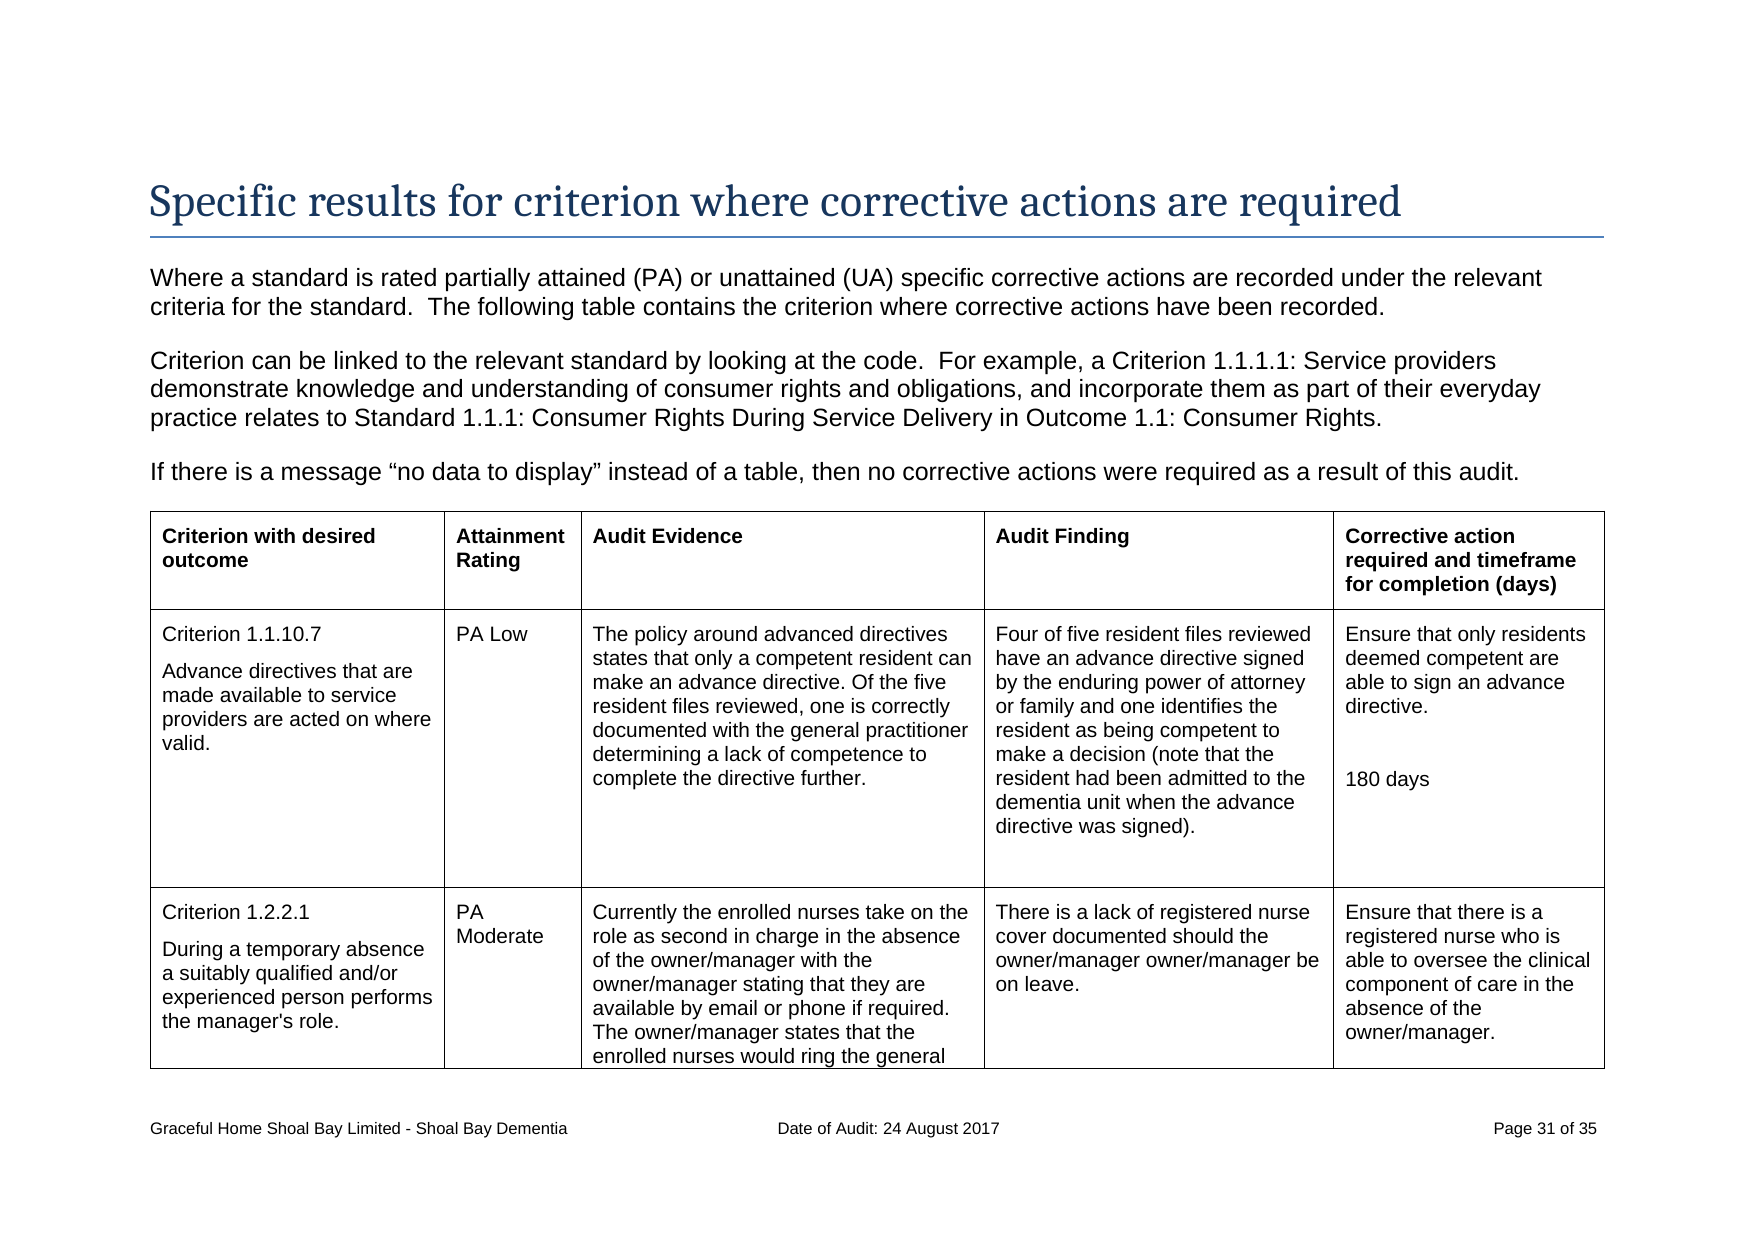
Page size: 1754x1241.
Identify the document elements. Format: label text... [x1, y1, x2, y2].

table_cell Criterion 1.1.10.7 Advance directives that are made available to service providers are acted on where valid. [151, 610, 444, 887]
table_header Attainment Rating [445, 512, 581, 608]
subtitle Specific results for criterion where corrective actions are required [150, 175, 1604, 236]
table_header Corrective action required and timeframe for completion (days) [1334, 512, 1604, 608]
text Criterion can be linked to the relevant standard by looking at the code. For example, a Criterion 1.1.1.1: Service providers demonstrate knowledge and understanding of consumer rights and obligations, and incorporate them as part of their everyday practice relates to Standard 1.1.1: Consumer Rights During Service Delivery in Outcome 1.1: Consumer Rights. [150, 346, 1604, 432]
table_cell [151, 888, 444, 1068]
text If there is a message “no data to display” instead of a table, then no corrective actions were required as a result of this audit. [150, 457, 1604, 486]
table_header Audit Evidence [582, 512, 984, 608]
table_cell PA Moderate [445, 888, 581, 1068]
table_cell Four of five resident files reviewed have an advance directive signed by the enduring power of attorney or family and one identifies the resident as being competent to make a decision (note that the resident had been admitted to the dementia unit when the advance directive was signed). [985, 610, 1333, 887]
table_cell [985, 888, 1333, 1068]
table_header Criterion with desired outcome [151, 512, 444, 608]
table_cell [582, 888, 984, 1068]
text Where a standard is rated partially attained (PA) or unattained (UA) specific corrective actions are recorded under the relevant criteria for the standard. The following table contains the criterion where corrective actions have been recorded. [150, 263, 1604, 321]
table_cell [1334, 888, 1604, 1068]
table_cell PA Low [445, 610, 581, 887]
table_cell The policy around advanced directives states that only a competent resident can make an advance directive. Of the five resident files reviewed, one is correctly documented with the general practitioner determining a lack of competence to complete the directive further. [582, 610, 984, 887]
table_cell Ensure that only residents deemed competent are able to sign an advance directive. 180 days [1334, 610, 1604, 887]
table_header Audit Finding [985, 512, 1333, 608]
